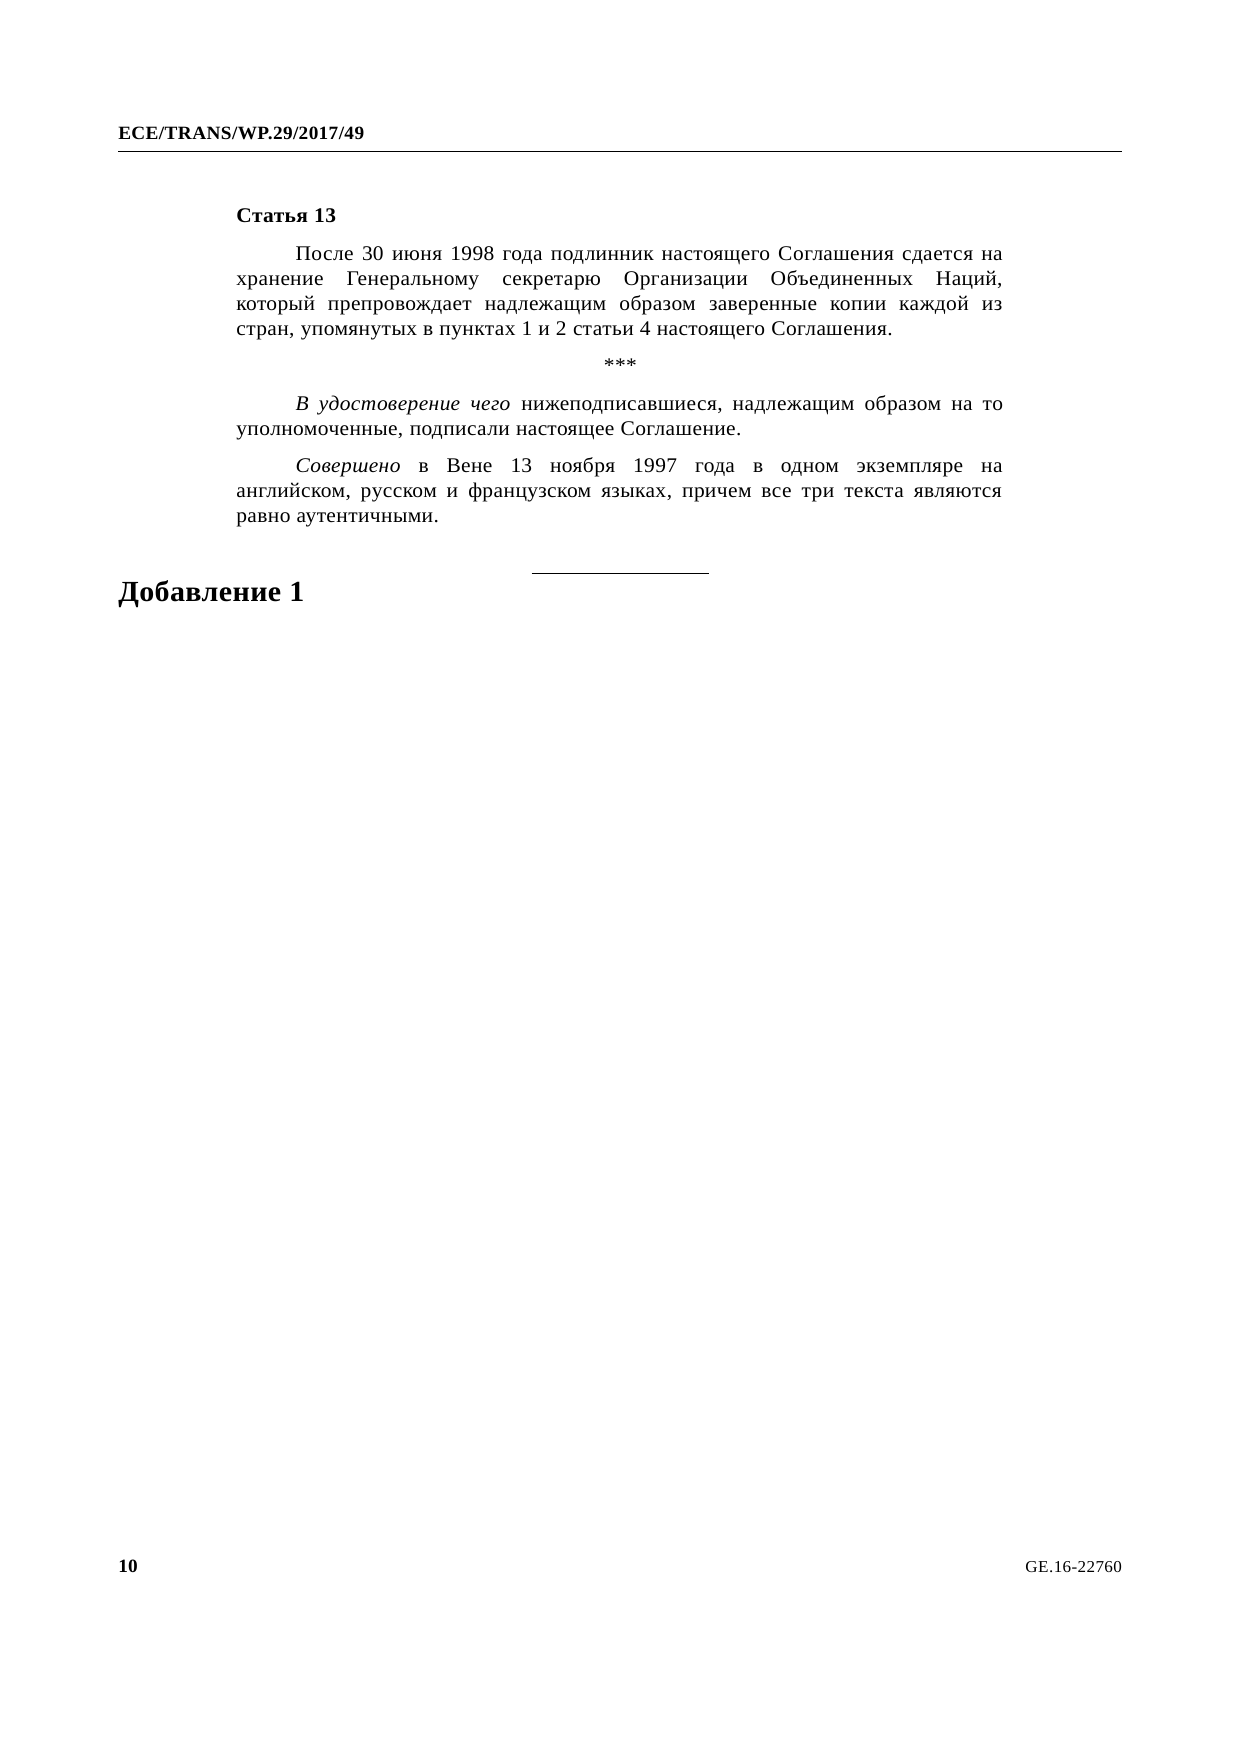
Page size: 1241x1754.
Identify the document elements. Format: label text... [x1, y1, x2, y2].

text В удостоверение чего нижеподписавшиеся, надлежащим образом на то уполномоченные, подписали настоящее Соглашение. [236, 390, 1004, 440]
text *** [236, 352, 1004, 377]
text Добавление 1 [118, 576, 1004, 607]
text После 30 июня 1998 года подлинник настоящего Соглашения сдается на хранение Генеральному секретарю Организации Объединенных Наций, который препровождает надлежащим образом заверенные копии каждой из стран, упомянутых в пунктах 1 и 2 статьи 4 настоящего Соглашения. [236, 240, 1004, 340]
text Статья 13 [118, 202, 1004, 227]
text Совершено в Вене 13 ноября 1997 года в одном экземпляре на английском, русском и французском языках, причем все три текста являются равно аутентичными. [236, 452, 1004, 527]
